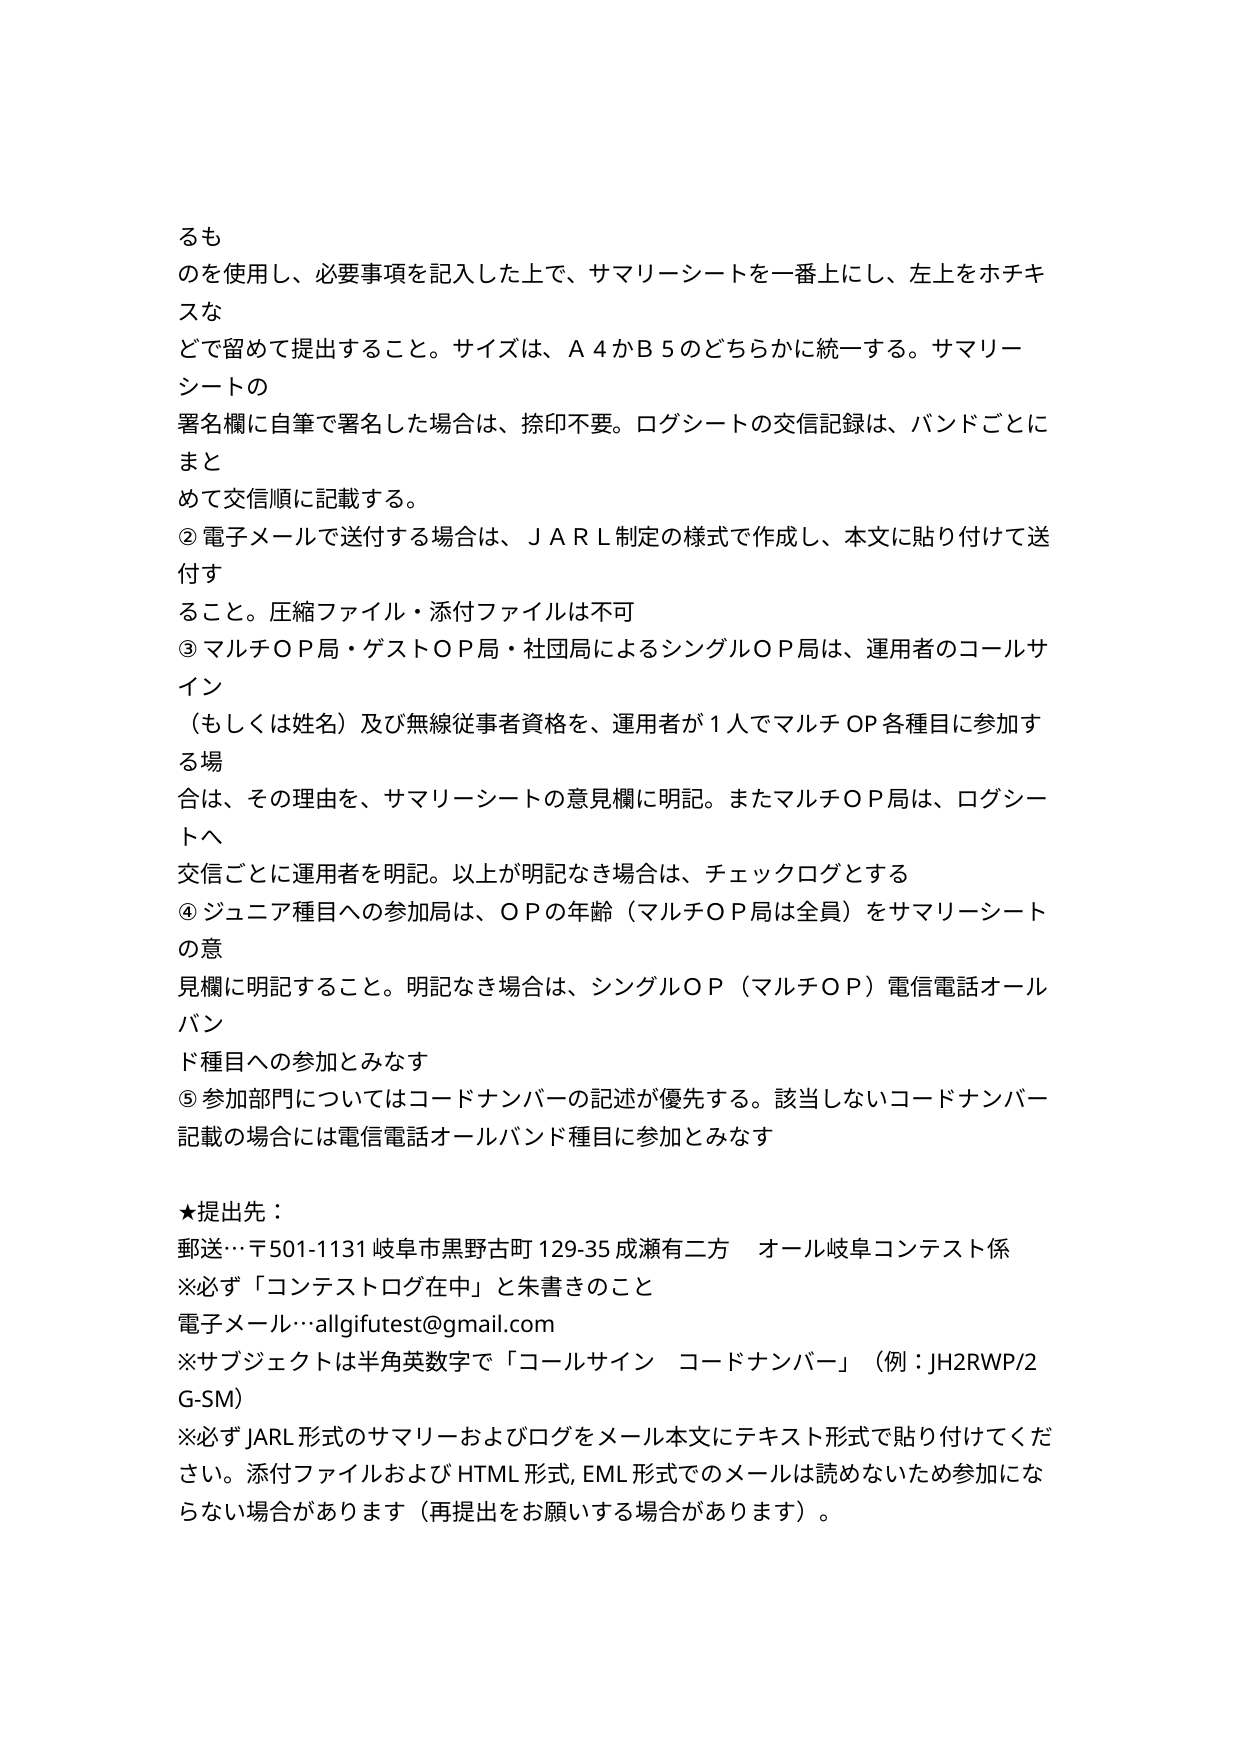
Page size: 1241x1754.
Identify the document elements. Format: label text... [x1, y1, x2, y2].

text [177, 217, 1063, 254]
text ※サブジェクトは半角英数字で「コールサイン コードナンバー」（例：JH2RWP/2 G-SM） [177, 1342, 1063, 1417]
text ⑤参加部門についてはコードナンバーの記述が優先する。該当しないコードナンバー記載の場合には電信電話オールバンド種目に参加とみなす [177, 1079, 1063, 1154]
text のを使用し、必要事項を記入した上で、サマリーシートを一番上にし、左上をホチキスな [177, 254, 1063, 329]
text （もしくは姓名）及び無線従事者資格を、運用者が1人でマルチOP各種目に参加する場 [177, 704, 1063, 779]
text ③マルチＯＰ局・ゲストＯＰ局・社団局によるシングルＯＰ局は、運用者のコールサイン [177, 629, 1063, 704]
text ※必ずJARL形式のサマリーおよびログをメール本文にテキスト形式で貼り付けてください。添付ファイルおよびHTML形式, EML形式でのメールは読めないため参加にならない場合があります（再提出をお願いする場合があります）。 [177, 1417, 1063, 1529]
text ※必ず「コンテストログ在中」と朱書きのこと [177, 1267, 1063, 1304]
text 見欄に明記すること。明記なき場合は、シングルＯＰ（マルチＯＰ）電信電話オールバン [177, 967, 1063, 1042]
text 合は、その理由を、サマリーシートの意見欄に明記。またマルチＯＰ局は、ログシートへ [177, 779, 1063, 854]
text ④ジュニア種目への参加局は、ＯＰの年齢（マルチＯＰ局は全員）をサマリーシートの意 [177, 892, 1063, 967]
text めて交信順に記載する。 [177, 479, 1063, 517]
text 交信ごとに運用者を明記。以上が明記なき場合は、チェックログとする [177, 854, 1063, 892]
text ②電子メールで送付する場合は、ＪＡＲＬ制定の様式で作成し、本文に貼り付けて送付す [177, 517, 1063, 592]
text 電子メール…allgifutest@gmail.com [177, 1304, 1063, 1342]
text どで留めて提出すること。サイズは、Ａ4かＢ5のどちらかに統一する。サマリーシートの [177, 329, 1063, 404]
text 郵送…〒501-1131岐阜市黒野古町129-35成瀬有二方 オール岐阜コンテスト係 [177, 1229, 1063, 1267]
text ること。圧縮ファイル・添付ファイルは不可 [177, 592, 1063, 629]
text ド種目への参加とみなす [177, 1042, 1063, 1079]
text ★提出先： [177, 1192, 1063, 1229]
text 署名欄に自筆で署名した場合は、捺印不要。ログシートの交信記録は、バンドごとにまと [177, 404, 1063, 479]
